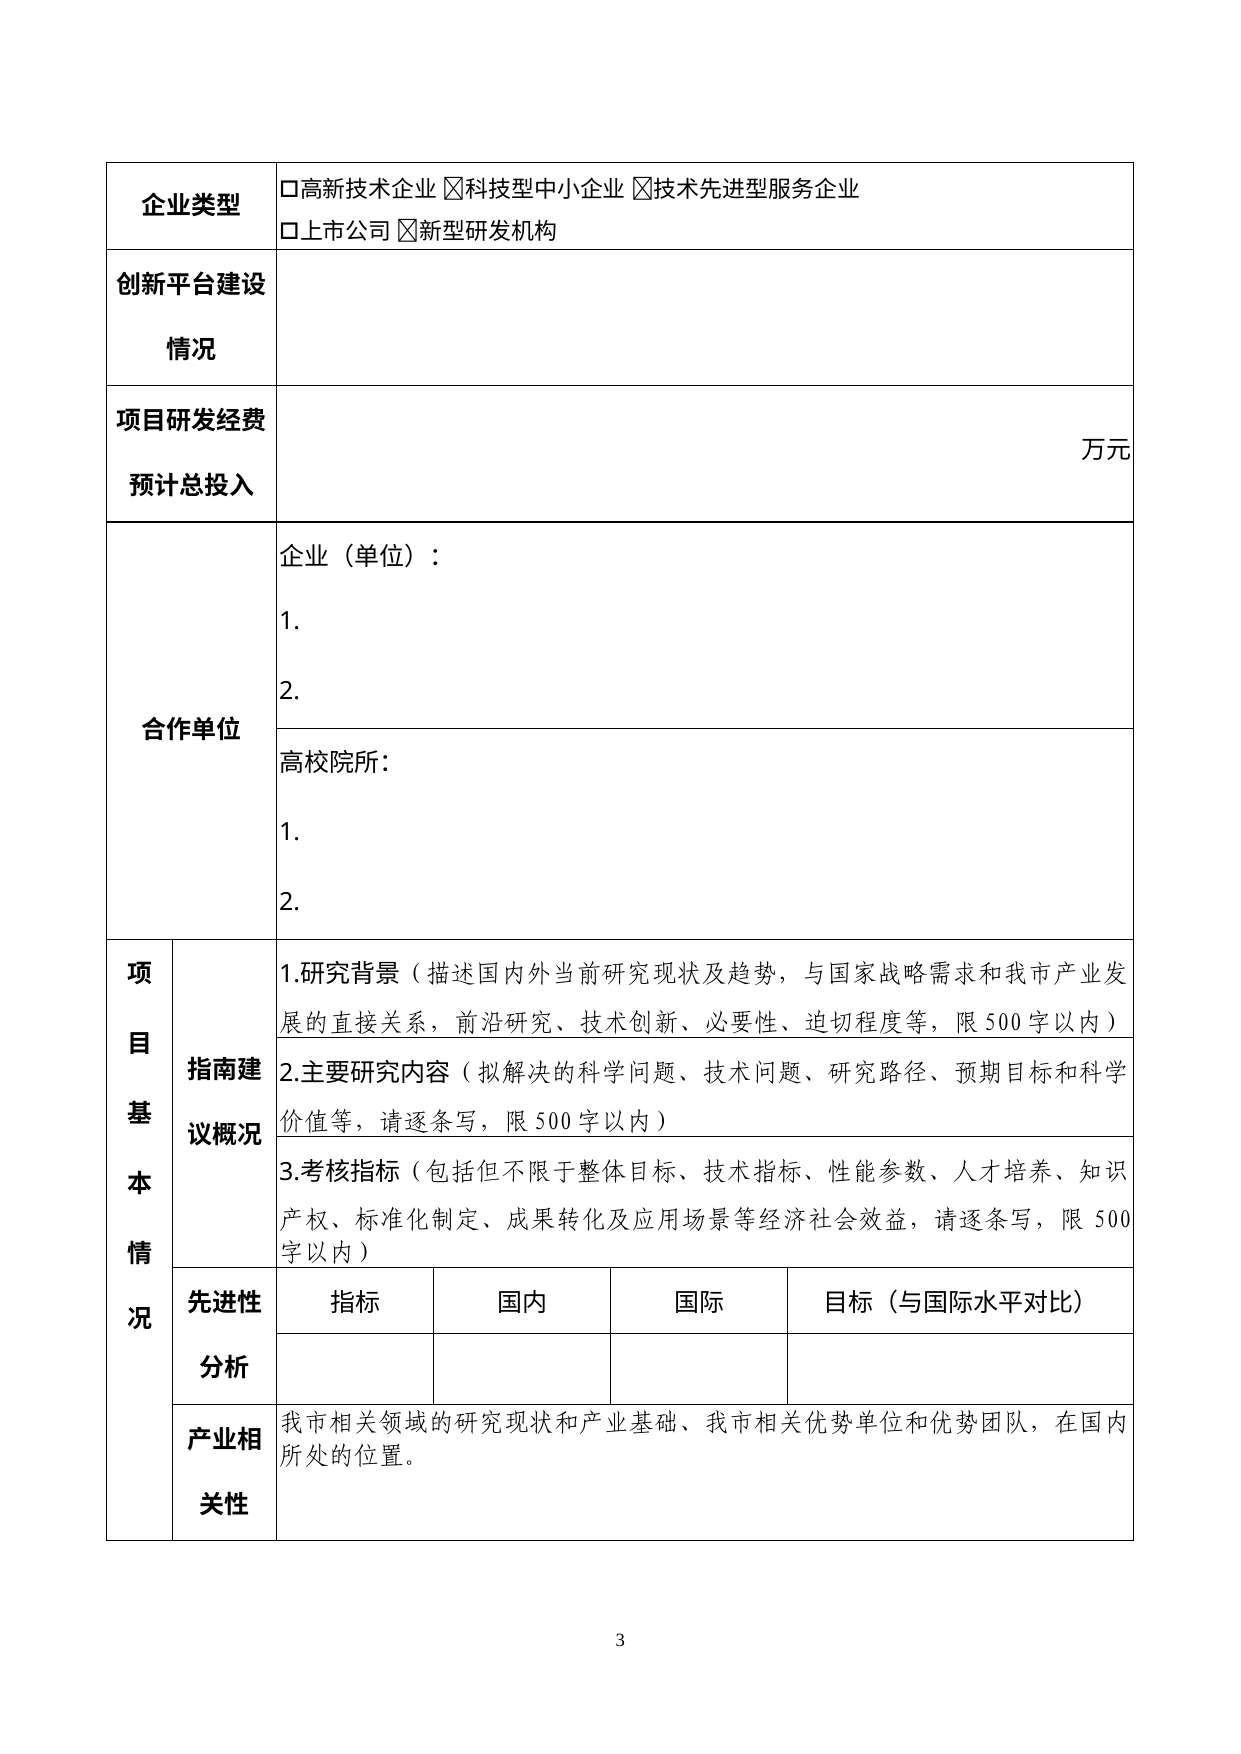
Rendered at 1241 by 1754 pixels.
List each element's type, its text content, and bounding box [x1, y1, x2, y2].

table_cell [788, 1334, 1133, 1404]
table_cell 指标 [277, 1268, 433, 1333]
table_cell 创新平台建设情况 [107, 250, 276, 385]
table_cell 指南建议概况 [173, 940, 276, 1267]
table_cell 项 目 基 本 情 况 [107, 940, 172, 1540]
table_cell 1.研究背景（描述国内外当前研究现状及趋势，与国家战略需求和我市产业发展的直接关系，前沿研究、技术创新、必要性、迫切程度等，限500字以内） [277, 940, 1133, 1037]
table_cell 合作单位 [107, 523, 276, 938]
table_cell 产业相关性 [173, 1405, 276, 1540]
table_cell 万元 [277, 386, 1133, 521]
table_cell 我市相关领域的研究现状和产业基础、我市相关优势单位和优势团队，在国内所处的位置。 [277, 1405, 1133, 1540]
table_cell 高校院所： 1. 2. [277, 729, 1133, 938]
table_cell 先进性分析 [173, 1268, 276, 1404]
table_cell 企业类型 [107, 163, 276, 249]
table_cell 企业（单位）： 1. 2. [277, 523, 1133, 727]
table_cell 目标（与国际水平对比） [788, 1268, 1133, 1333]
table_cell [277, 250, 1133, 385]
table_cell 国内 [434, 1268, 610, 1333]
table_cell 国际 [611, 1268, 787, 1333]
table_cell 2.主要研究内容（拟解决的科学问题、技术问题、研究路径、预期目标和科学价值等，请逐条写，限500字以内） [277, 1038, 1133, 1136]
table_cell [434, 1334, 610, 1404]
table_cell 3.考核指标（包括但不限于整体目标、技术指标、性能参数、人才培养、知识产权、标准化制定、成果转化及应用场景等经济社会效益，请逐条写，限500字以内） [277, 1137, 1133, 1267]
table_cell 高新技术企业 科技型中小企业 技术先进型服务企业 上市公司 新型研发机构 [277, 163, 1133, 249]
table_cell [277, 1334, 433, 1404]
table_cell 项目研发经费预计总投入 [107, 386, 276, 521]
table_cell [611, 1334, 787, 1404]
